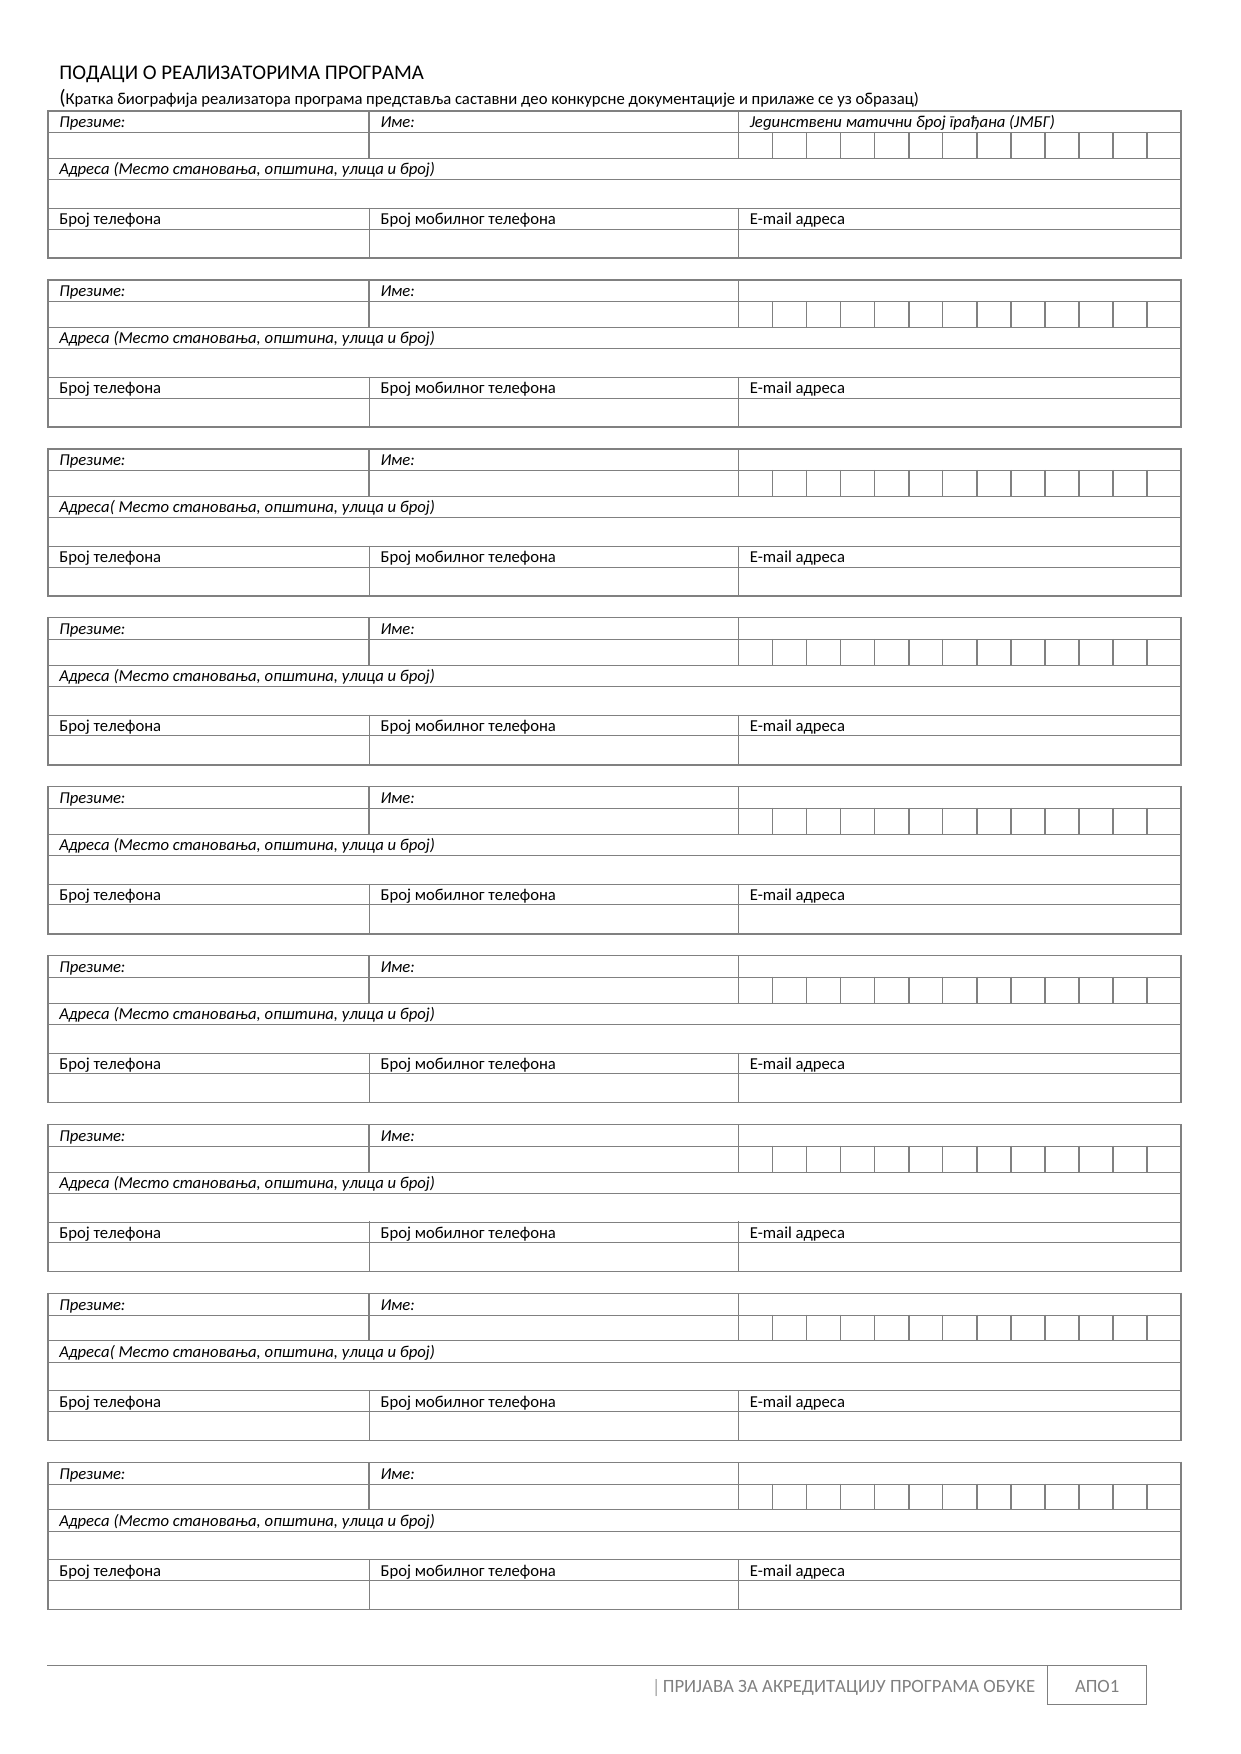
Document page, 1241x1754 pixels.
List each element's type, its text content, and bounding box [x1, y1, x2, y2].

table_cell E-mail адреса [739, 716, 1180, 735]
table_header Презиме: [49, 956, 368, 977]
table_cell [807, 302, 840, 327]
table_cell [943, 1485, 976, 1509]
table_header [739, 450, 1180, 470]
table_cell [739, 302, 772, 327]
table_cell [370, 1485, 738, 1509]
table_cell [773, 809, 806, 833]
table_cell [1012, 1485, 1044, 1509]
table_header [739, 956, 1180, 977]
table_cell [49, 1581, 369, 1609]
table_cell [943, 302, 976, 327]
table_cell [370, 568, 738, 595]
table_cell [49, 159, 1180, 179]
table_cell [910, 809, 942, 833]
table_cell [875, 133, 908, 158]
table_cell [49, 399, 369, 426]
table_header [739, 618, 1180, 639]
table_cell [1046, 809, 1078, 833]
table_cell E-mail адреса [739, 1223, 1180, 1242]
table_cell [841, 978, 874, 1002]
table_cell [1080, 978, 1112, 1002]
table_cell [1114, 133, 1146, 158]
table_cell [1080, 302, 1112, 327]
table_cell [910, 978, 942, 1002]
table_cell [49, 328, 1180, 348]
table_cell E-mail адреса [739, 209, 1180, 228]
table_cell Број мобилног телефона [370, 1391, 738, 1411]
table_cell [1012, 1316, 1044, 1340]
table_cell [978, 809, 1010, 833]
table_cell [739, 736, 1180, 764]
table_header Презиме: [49, 1294, 368, 1314]
table_cell [1046, 302, 1078, 327]
table_cell [875, 978, 908, 1002]
table_header Име: [370, 1294, 738, 1314]
table_cell [49, 133, 368, 158]
table_header Име: [370, 112, 738, 132]
table_header Презиме: [49, 112, 368, 132]
table_cell Број телефона [49, 209, 369, 228]
table_cell [943, 1147, 976, 1171]
table_cell [773, 133, 806, 158]
table_cell [978, 302, 1010, 327]
table_cell [739, 568, 1180, 595]
table_cell [1148, 978, 1180, 1002]
table_cell [49, 1194, 1180, 1221]
table_cell Број мобилног телефона [370, 1560, 738, 1580]
table_cell [739, 1243, 1180, 1271]
table_cell [1046, 978, 1078, 1002]
text (Кратка биографија реализатора програма представља саставни део конкурсне документације и прилаже се уз образац) [59, 84, 1181, 110]
table_header Име: [370, 450, 738, 470]
table_cell Адреса (Местo становања, општина, улица и број) [49, 666, 1180, 686]
table_cell [49, 809, 368, 833]
table_cell [739, 399, 1180, 426]
table_cell [1046, 133, 1078, 158]
table_cell [1114, 809, 1146, 833]
table_cell [739, 133, 772, 158]
table_cell [1114, 978, 1146, 1002]
table_cell [739, 640, 772, 664]
table_cell Број мобилног телефона [370, 1223, 738, 1242]
table_cell [1046, 1485, 1078, 1509]
table_cell Адреса (Местo становања, општина, улица и број) [49, 1173, 1180, 1193]
table_cell Број телефона [49, 716, 369, 735]
table_cell [370, 471, 738, 496]
table_cell [1080, 1485, 1112, 1509]
table_cell [841, 471, 874, 496]
table_header [739, 1294, 1180, 1314]
text Подаци о реализаторима ПРОГРАМА [59, 59, 1181, 84]
table_cell [1012, 302, 1044, 327]
table_cell [807, 1485, 840, 1509]
table_cell E-mail адреса [739, 378, 1180, 397]
table_cell [1012, 978, 1044, 1002]
table_cell [739, 1485, 772, 1509]
table_header Име: [370, 1125, 738, 1146]
table_cell [370, 809, 738, 833]
table_cell [943, 640, 976, 664]
table_cell Адреса( Местo становања, општина, улица и број) [49, 497, 1180, 517]
table_cell [875, 640, 908, 664]
table_cell [1114, 1316, 1146, 1340]
table_cell [1046, 1316, 1078, 1340]
table_cell [807, 809, 840, 833]
table_cell [773, 1485, 806, 1509]
table_cell [841, 302, 874, 327]
table_cell [1012, 1147, 1044, 1171]
table_cell [1046, 471, 1078, 496]
table_cell [773, 471, 806, 496]
table_cell [49, 1532, 1180, 1559]
table_cell [370, 1316, 738, 1340]
table_cell [739, 230, 1180, 257]
table_cell [370, 302, 738, 327]
table_header [739, 1463, 1180, 1483]
table_cell [370, 1074, 738, 1102]
table_cell [1080, 809, 1112, 833]
table_cell [49, 349, 1180, 377]
table_cell [910, 471, 942, 496]
table_header Име: [370, 618, 738, 639]
table_cell [739, 1147, 772, 1171]
table_cell [1148, 302, 1180, 327]
table_cell [1012, 471, 1044, 496]
table_cell [1046, 1147, 1078, 1171]
table_cell [807, 978, 840, 1002]
table_cell [875, 809, 908, 833]
table_cell [807, 1147, 840, 1171]
table_cell [910, 302, 942, 327]
table_cell [943, 978, 976, 1002]
table_header Презиме: [49, 281, 368, 301]
table_header Презиме: [49, 787, 368, 808]
table_cell [49, 1316, 368, 1340]
table_cell [49, 736, 369, 764]
table_header Име: [370, 281, 738, 301]
table_cell [1080, 133, 1112, 158]
table_cell [370, 1243, 738, 1271]
table_cell [49, 1147, 368, 1171]
table_cell [978, 1147, 1010, 1171]
table_cell Адреса (Местo становања, општина, улица и број) [49, 1004, 1180, 1024]
table_cell [739, 809, 772, 833]
table_cell [1046, 640, 1078, 664]
table_cell [49, 640, 368, 664]
table_cell [943, 133, 976, 158]
table_cell [49, 1243, 369, 1271]
table_cell [875, 1485, 908, 1509]
table_header [739, 787, 1180, 808]
table_cell [943, 1316, 976, 1340]
table_cell Број телефона [49, 1560, 369, 1580]
table_cell Број телефона [49, 1223, 369, 1242]
table_cell [739, 1074, 1180, 1102]
table_cell [370, 1581, 738, 1609]
table_cell Број мобилног телефона [370, 716, 738, 735]
table_cell [978, 640, 1010, 664]
table_header [739, 1125, 1180, 1146]
table_cell [875, 302, 908, 327]
table_cell [49, 856, 1180, 883]
table_cell [49, 1412, 369, 1440]
table_cell [978, 1485, 1010, 1509]
table_cell [875, 471, 908, 496]
table_cell [875, 1147, 908, 1171]
table_cell E-mail адреса [739, 1054, 1180, 1073]
table_cell [49, 518, 1180, 546]
table_cell [978, 1316, 1010, 1340]
table_cell [49, 978, 368, 1002]
table_cell [1148, 640, 1180, 664]
table_cell [49, 1025, 1180, 1052]
table_cell [1148, 1316, 1180, 1340]
table_cell [807, 471, 840, 496]
table_header Име: [370, 1463, 738, 1483]
table_cell [1148, 1147, 1180, 1171]
table_cell [1148, 133, 1180, 158]
table_cell [739, 1412, 1180, 1440]
table_cell Број мобилног телефона [370, 1054, 738, 1073]
table_cell Број мобилног телефона [370, 378, 738, 397]
table_cell [1012, 640, 1044, 664]
table_cell [49, 1485, 368, 1509]
table_cell [739, 978, 772, 1002]
table_cell [1114, 471, 1146, 496]
table_header Име: [370, 956, 738, 977]
table_cell [49, 302, 368, 327]
table_cell [49, 1074, 369, 1102]
table_cell [49, 1363, 1180, 1390]
table_cell [841, 809, 874, 833]
table_cell [943, 471, 976, 496]
table_cell [370, 399, 738, 426]
table_cell [910, 1147, 942, 1171]
table_cell E-mail адреса [739, 885, 1180, 904]
table_cell [978, 133, 1010, 158]
table_cell [370, 133, 738, 158]
table_cell Број телефона [49, 1391, 369, 1411]
table_cell [943, 809, 976, 833]
table_cell [875, 1316, 908, 1340]
table_cell [49, 905, 369, 933]
table_cell [1012, 133, 1044, 158]
table_cell [773, 302, 806, 327]
table_cell Адреса (Местo становања, општина, улица и број) [49, 1510, 1180, 1531]
table_header Име: [370, 787, 738, 808]
table_cell [1012, 809, 1044, 833]
table_cell [370, 230, 738, 257]
table_cell E-mail адреса [739, 1560, 1180, 1580]
table_cell Број мобилног телефона [370, 209, 738, 228]
table_cell [49, 568, 369, 595]
table_cell [807, 640, 840, 664]
table_cell [1114, 1485, 1146, 1509]
table_cell [910, 1485, 942, 1509]
table_cell [739, 1316, 772, 1340]
table_cell [1114, 1147, 1146, 1171]
table_cell [978, 471, 1010, 496]
table_cell [1114, 302, 1146, 327]
table_cell [841, 1485, 874, 1509]
table_header [739, 281, 1180, 301]
table_cell [1080, 1316, 1112, 1340]
table_cell E-mail адреса [739, 547, 1180, 566]
table_cell [370, 1412, 738, 1440]
table_cell [1080, 1147, 1112, 1171]
table_cell [841, 1147, 874, 1171]
table_cell [773, 978, 806, 1002]
table_cell [370, 905, 738, 933]
table_cell [1148, 809, 1180, 833]
table_cell [773, 1147, 806, 1171]
table_cell [1148, 471, 1180, 496]
table_cell [739, 905, 1180, 933]
table_cell Број телефона [49, 1054, 369, 1073]
table_cell [910, 133, 942, 158]
table_cell [1114, 640, 1146, 664]
table_cell [1148, 1485, 1180, 1509]
table_cell [807, 1316, 840, 1340]
table_cell [739, 471, 772, 496]
table_cell [978, 978, 1010, 1002]
table_cell [773, 1316, 806, 1340]
table_cell Број мобилног телефона [370, 885, 738, 904]
table_cell [910, 1316, 942, 1340]
table_cell [370, 1147, 738, 1171]
table_cell [370, 736, 738, 764]
table_cell Број мобилног телефона [370, 547, 738, 566]
table_header Презиме: [49, 450, 368, 470]
table_header Презиме: [49, 1463, 368, 1483]
table_cell [841, 1316, 874, 1340]
table_cell [841, 133, 874, 158]
table_cell [1080, 640, 1112, 664]
table_cell Адреса( Местo становања, општина, улица и број) [49, 1341, 1180, 1362]
table_cell [739, 1581, 1180, 1609]
table_cell [49, 471, 368, 496]
table_cell E-mail адреса [739, 1391, 1180, 1411]
table_cell Број телефона [49, 378, 369, 397]
table_cell Број телефона [49, 885, 369, 904]
table_cell [370, 640, 738, 664]
table_cell [49, 180, 1180, 208]
table_cell [370, 978, 738, 1002]
table_cell [910, 640, 942, 664]
table_cell [49, 687, 1180, 714]
table_cell Адреса (Местo становања, општина, улица и број) [49, 835, 1180, 855]
table_cell [841, 640, 874, 664]
table_header Презиме: [49, 618, 368, 639]
table_cell [49, 230, 369, 257]
table_header Јединствени матични број грађана (ЈМБГ) [739, 112, 1180, 132]
table_cell [1080, 471, 1112, 496]
table_cell [773, 640, 806, 664]
table_cell Број телефона [49, 547, 369, 566]
table_cell [807, 133, 840, 158]
table_header Презиме: [49, 1125, 368, 1146]
